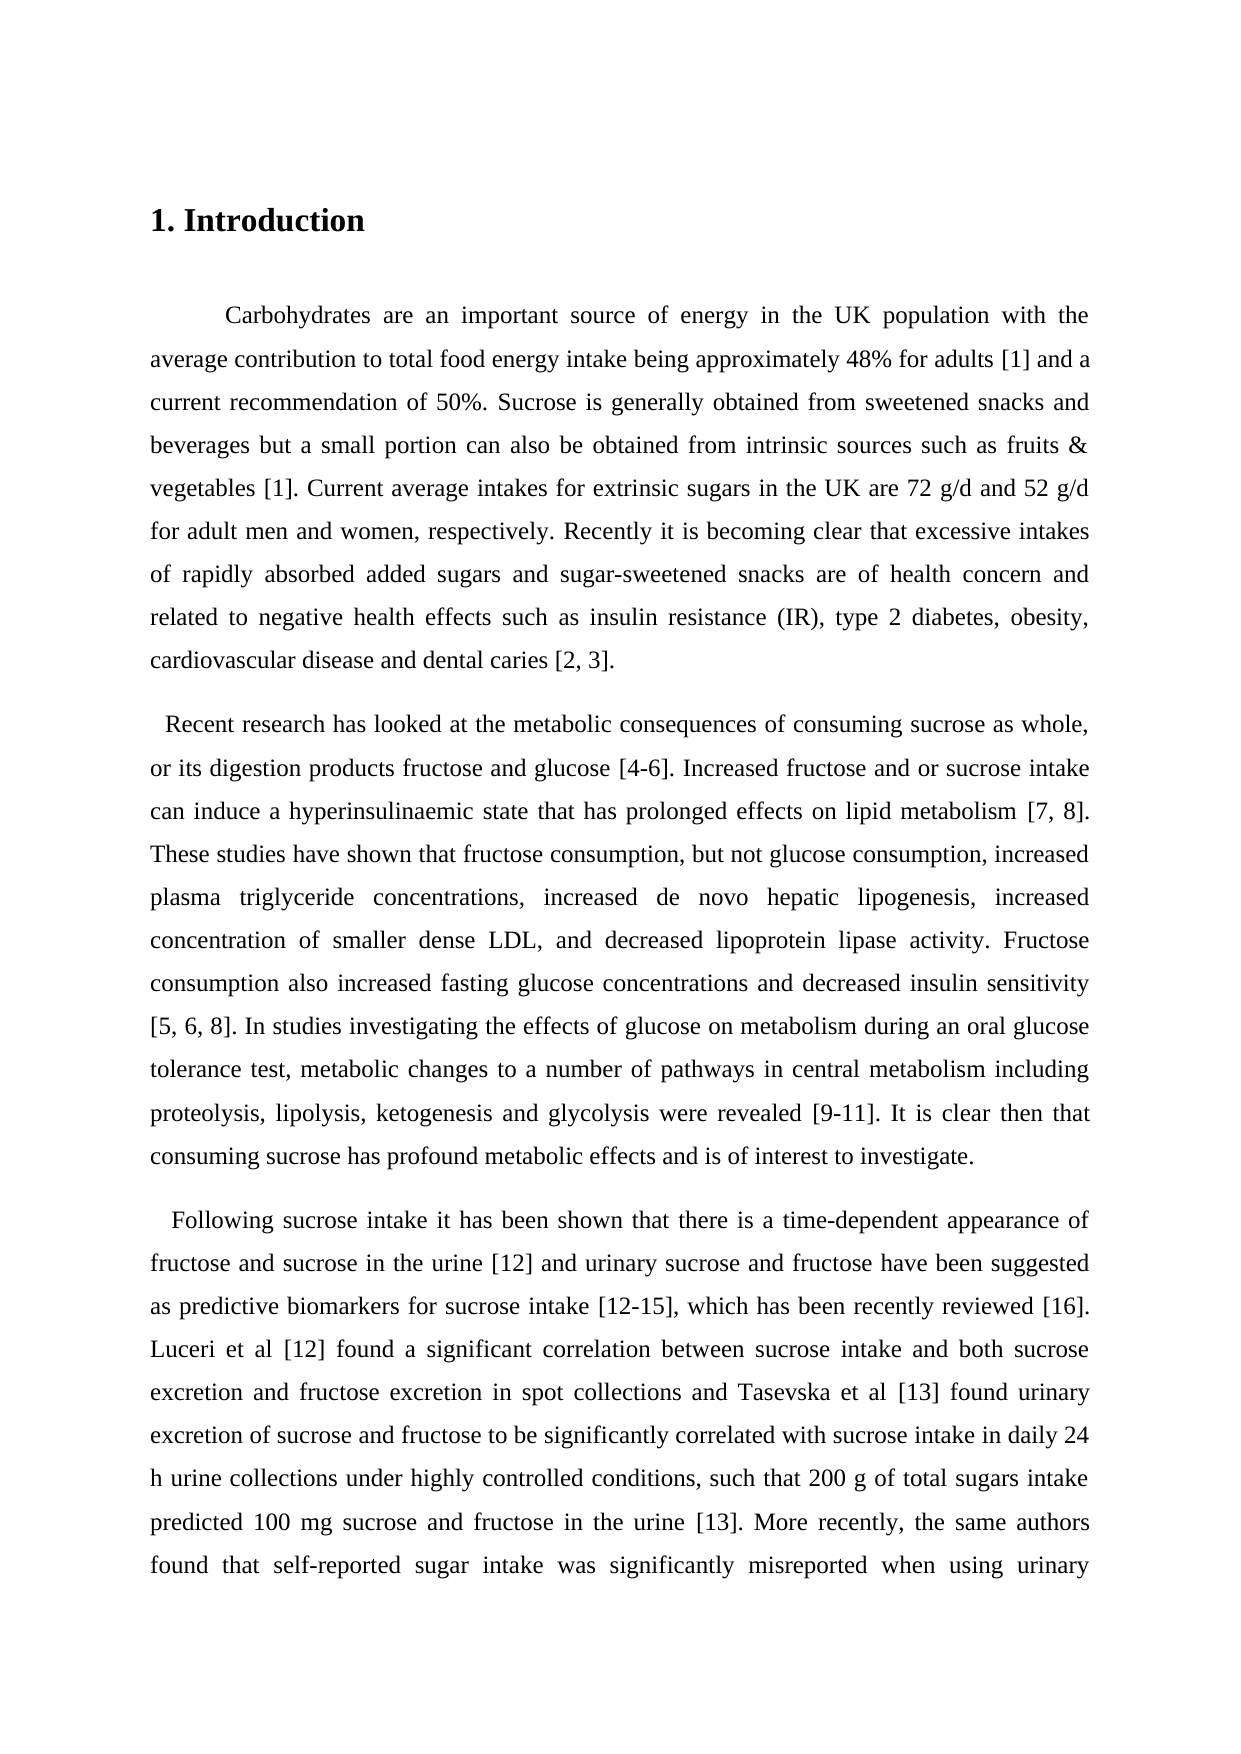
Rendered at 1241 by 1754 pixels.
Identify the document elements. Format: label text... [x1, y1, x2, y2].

text Recent research has looked at the metabolic consequences of consuming sucrose as whole, or its digestion products fructose and glucose [4-6]. Increased fructose and or sucrose intake can induce a hyperinsulinaemic state that has prolonged effects on lipid metabolism [7, 8]. These studies have shown that fructose consumption, but not glucose consumption, increased plasma triglyceride concentrations, increased de novo hepatic lipogenesis, increased concentration of smaller dense LDL, and decreased lipoprotein lipase activity. Fructose consumption also increased fasting glucose concentrations and decreased insulin sensitivity [5, 6, 8]. In studies investigating the effects of glucose on metabolism during an oral glucose tolerance test, metabolic changes to a number of pathways in central metabolism including proteolysis, lipolysis, ketogenesis and glycolysis were revealed [9-11]. It is clear then that consuming sucrose has profound metabolic effects and is of interest to investigate. [150, 709, 1090, 1169]
text Carbohydrates are an important source of energy in the UK population with the average contribution to total food energy intake being approximately 48% for adults [1] and a current recommendation of 50%. Sucrose is generally obtained from sweetened snacks and beverages but a small portion can also be obtained from intrinsic sources such as fruits & vegetables [1]. Current average intakes for extrinsic sugars in the UK are 72 g/d and 52 g/d for adult men and women, respectively. Recently it is becoming clear that excessive intakes of rapidly absorbed added sugars and sugar-sweetened snacks are of health concern and related to negative health effects such as insulin resistance (IR), type 2 diabetes, obesity, cardiovascular disease and dental caries [2, 3]. [150, 301, 1090, 674]
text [150, 1205, 1090, 1578]
subtitle 1. Introduction [150, 200, 1090, 238]
